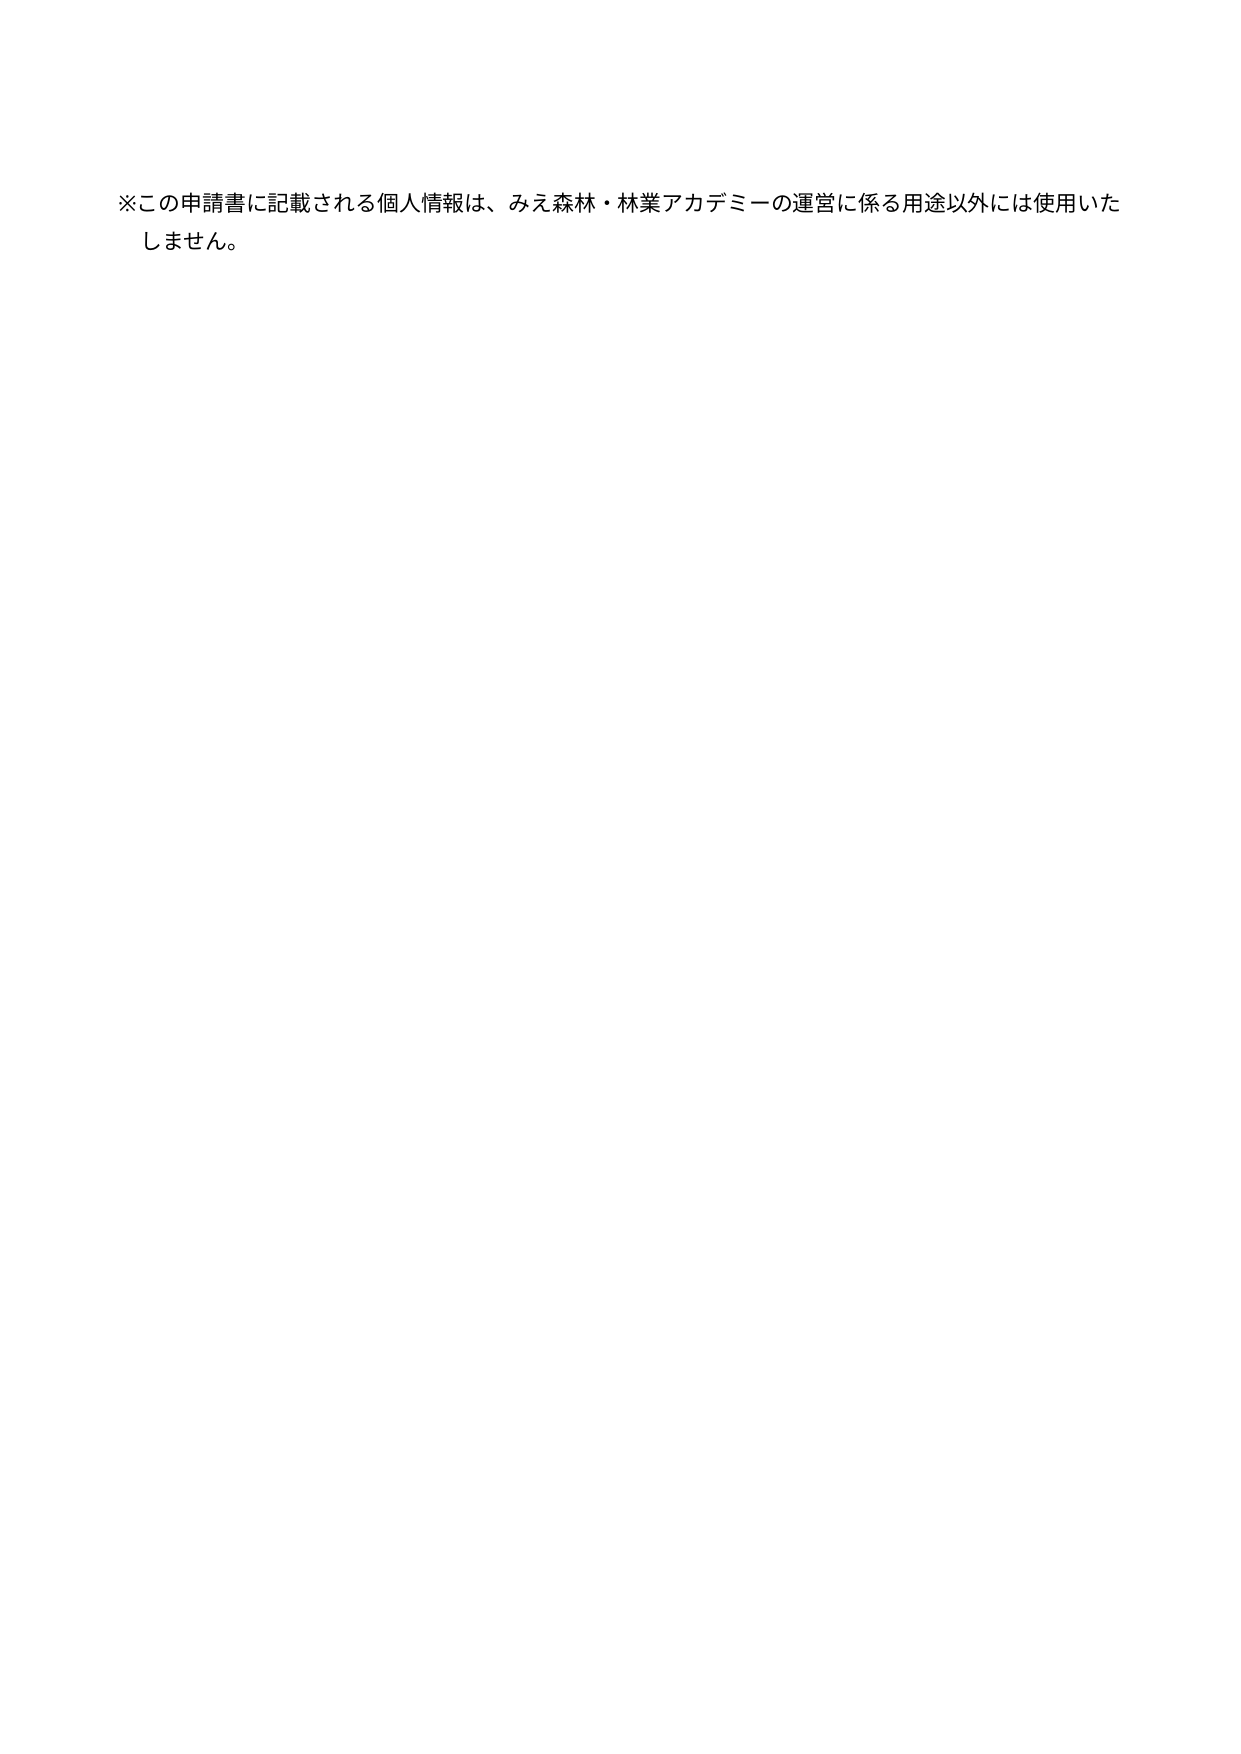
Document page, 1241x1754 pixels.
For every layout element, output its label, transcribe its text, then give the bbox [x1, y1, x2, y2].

text ※この申請書に記載される個人情報は、みえ森林・林業アカデミーの運営に係る用途以外には使用いたしません。 [118, 183, 1122, 258]
